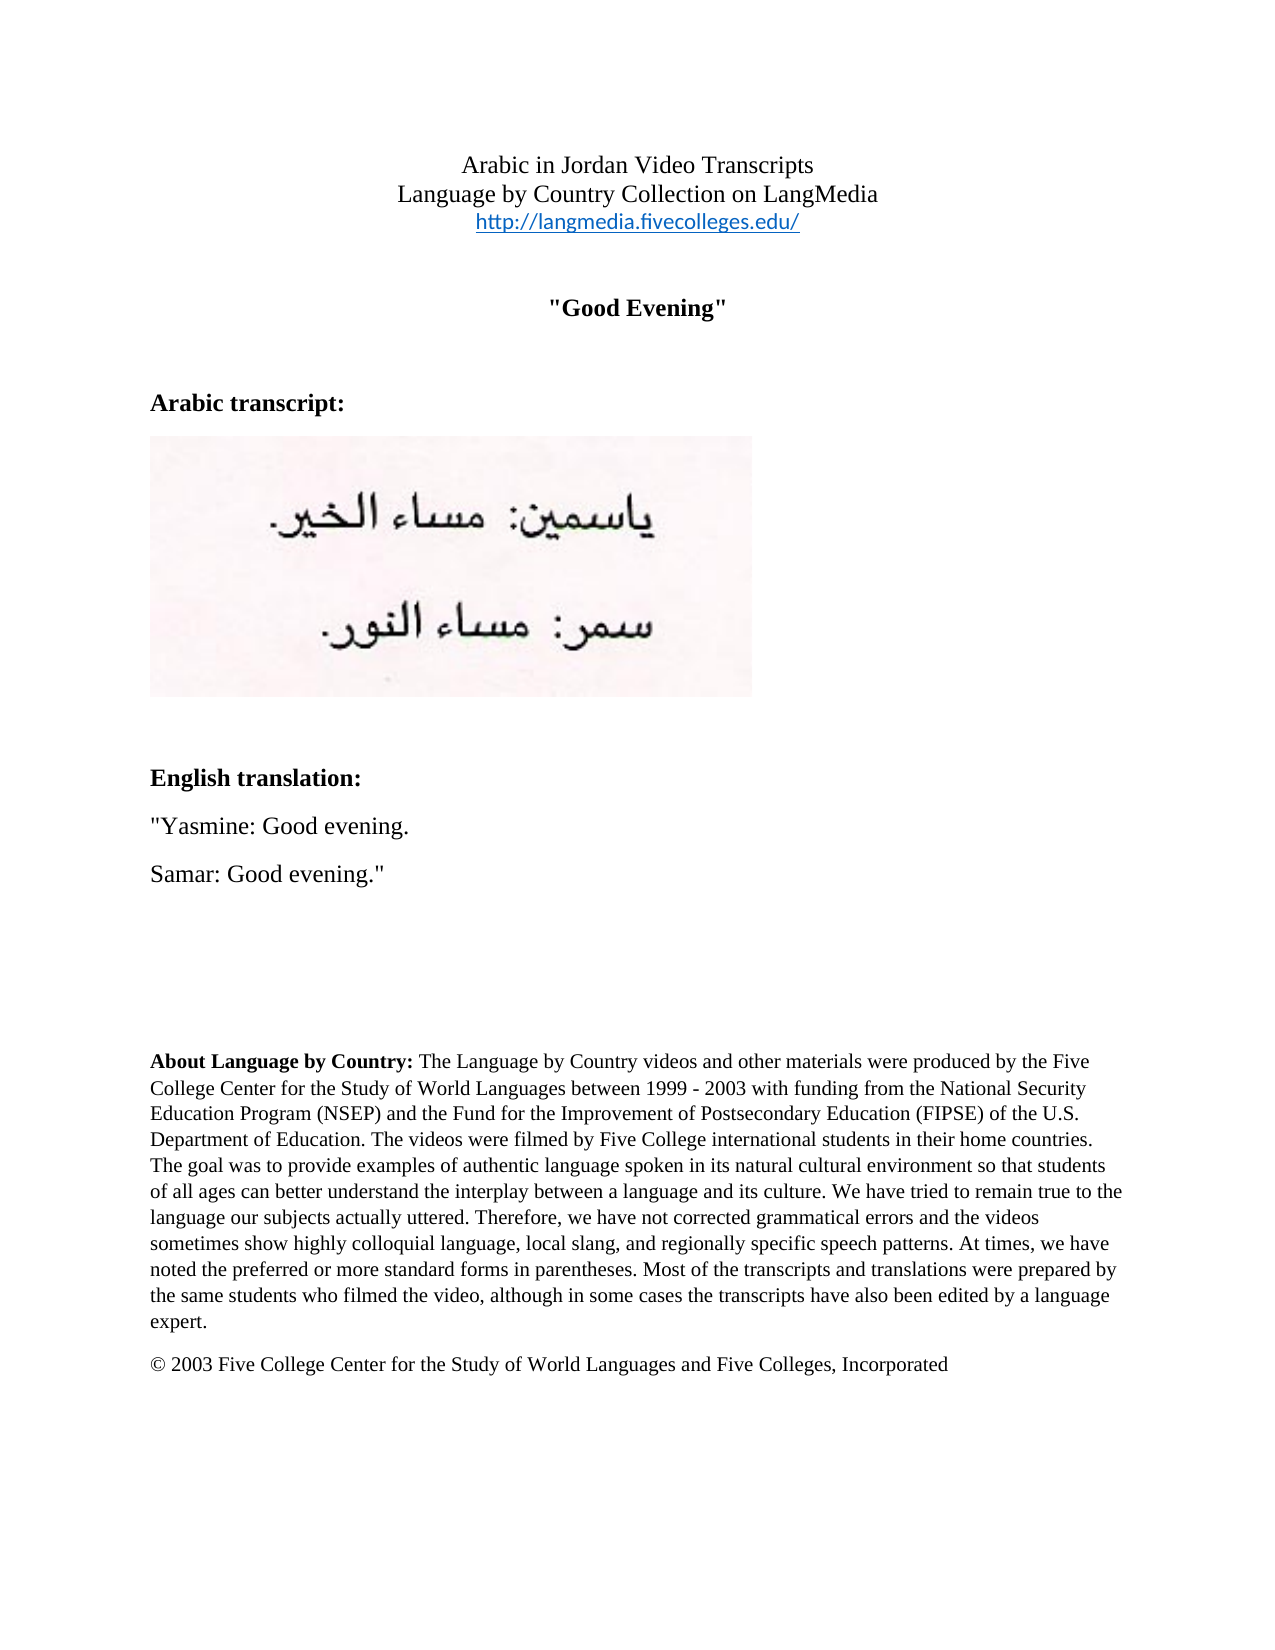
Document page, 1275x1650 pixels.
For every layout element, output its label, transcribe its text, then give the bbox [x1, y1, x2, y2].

text About Language by Country: The Language by Country videos and other materials were produced by the Five College Center for the Study of World Languages between 1999 - 2003 with funding from the National Security Education Program (NSEP) and the Fund for the Improvement of Postsecondary Education (FIPSE) of the U.S. Department of Education. The videos were filmed by Five College international students in their home countries. The goal was to provide examples of authentic language spoken in its natural cultural environment so that students of all ages can better understand the interplay between a language and its culture. We have tried to remain true to the language our subjects actually uttered. Therefore, we have not corrected grammatical errors and the videos sometimes show highly colloquial language, local slang, and regionally specific speech patterns. At times, we have noted the preferred or more standard forms in parentheses. Most of the transcripts and translations were prepared by the same students who filmed the video, although in some cases the transcripts have also been edited by a language expert. [150, 1049, 1125, 1333]
text http://langmedia.fivecolleges.edu/ [150, 207, 1125, 236]
text Language by Country Collection on LangMedia [150, 179, 1125, 207]
text "Yasmine: Good evening. [150, 811, 1125, 840]
title Arabic transcript: [150, 388, 1125, 417]
text Samar: Good evening." [150, 859, 1125, 887]
text © 2003 Five College Center for the Study of World Languages and Five Colleges, Incorporated [150, 1351, 1125, 1376]
picture [150, 436, 753, 697]
title "Good Evening" [150, 293, 1125, 322]
title English translation: [150, 763, 1125, 792]
text Arabic in Jordan Video Transcripts [150, 150, 1125, 179]
